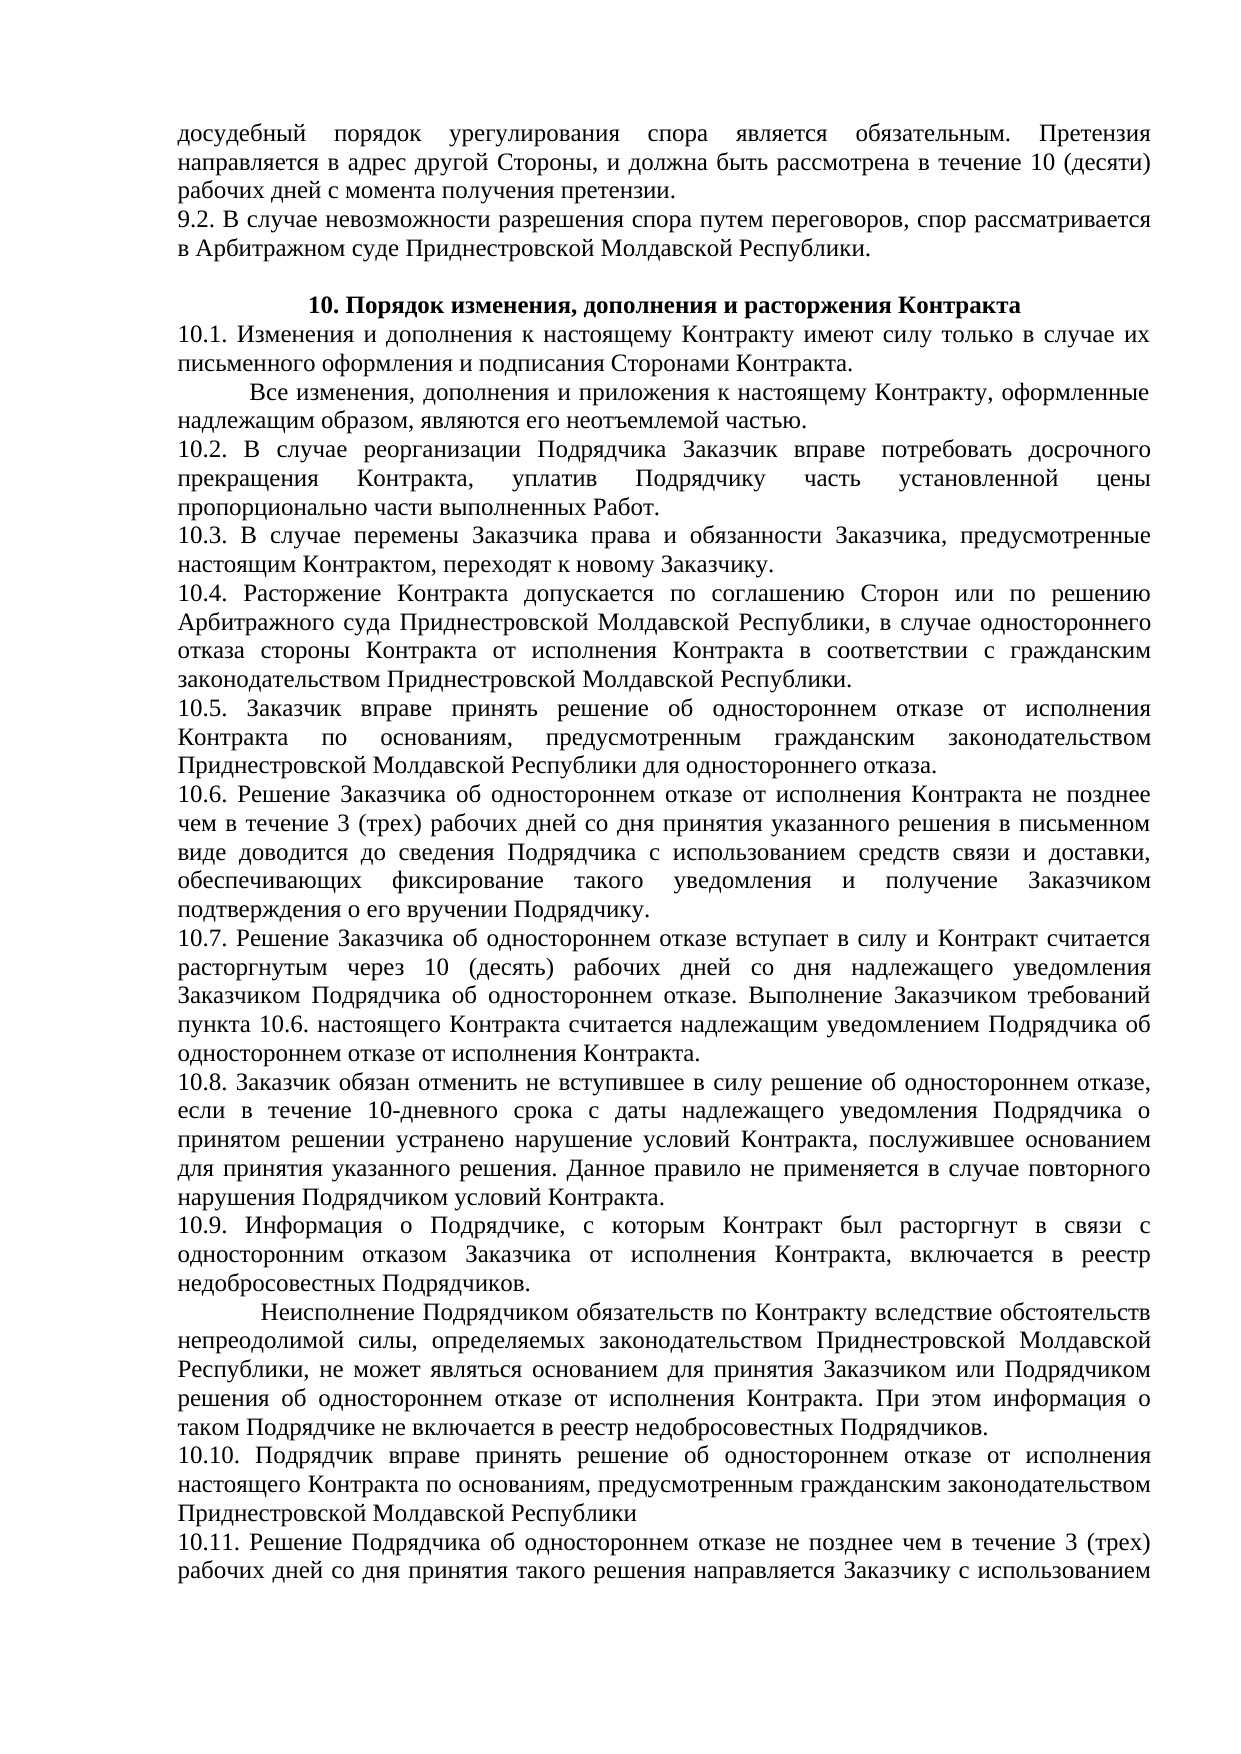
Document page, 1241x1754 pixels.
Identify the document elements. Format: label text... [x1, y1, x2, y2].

text 10.7. Решение Заказчика об одностороннем отказе вступает в силу и Контракт считается расторгнутым через 10 (десять) рабочих дней со дня надлежащего уведомления Заказчиком Подрядчика об одностороннем отказе. Выполнение Заказчиком требований пункта 10.6. настоящего Контракта считается надлежащим уведомлением Подрядчика об одностороннем отказе от исполнения Контракта. [177, 923, 1152, 1067]
text 10. Порядок изменения, дополнения и расторжения Контракта [177, 291, 1152, 319]
text 10.6. Решение Заказчика об одностороннем отказе от исполнения Контракта не позднее чем в течение 3 (трех) рабочих дней со дня принятия указанного решения в письменном виде доводится до сведения Подрядчика с использованием средств связи и доставки, обеспечивающих фиксирование такого уведомления и получение Заказчиком подтверждения о его вручении Подрядчику. [177, 779, 1152, 923]
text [177, 1527, 1152, 1584]
text Неисполнение Подрядчиком обязательств по Контракту вследствие обстоятельств непреодолимой силы, определяемых законодательством Приднестровской Молдавской Республики, не может являться основанием для принятия Заказчиком или Подрядчиком решения об одностороннем отказе от исполнения Контракта. При этом информация о таком Подрядчике не включается в реестр недобросовестных Подрядчиков. [177, 1297, 1152, 1441]
text 10.8. Заказчик обязан отменить не вступившее в силу решение об одностороннем отказе, если в течение 10-дневного срока с даты надлежащего уведомления Подрядчика о принятом решении устранено нарушение условий Контракта, послужившее основанием для принятия указанного решения. Данное правило не применяется в случае повторного нарушения Подрядчиком условий Контракта. [177, 1067, 1152, 1211]
text 10.3. В случае перемены Заказчика права и обязанности Заказчика, предусмотренные настоящим Контрактом, переходят к новому Заказчику. [177, 521, 1152, 578]
text 9.2. В случае невозможности разрешения спора путем переговоров, спор рассматривается в Арбитражном суде Приднестровской Молдавской Республики. [177, 204, 1152, 262]
text 10.1. Изменения и дополнения к настоящему Контракту имеют силу только в случае их письменного оформления и подписания Сторонами Контракта. [177, 319, 1152, 377]
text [177, 118, 1152, 204]
text 10.10. Подрядчик вправе принять решение об одностороннем отказе от исполнения настоящего Контракта по основаниям, предусмотренным гражданским законодательством Приднестровской Молдавской Республики [177, 1441, 1152, 1527]
text 10.2. В случае реорганизации Подрядчика Заказчик вправе потребовать досрочного прекращения Контракта, уплатив Подрядчику часть установленной цены пропорционально части выполненных Работ. [177, 434, 1152, 521]
text 10.4. Расторжение Контракта допускается по соглашению Сторон или по решению Арбитражного суда Приднестровской Молдавской Республики, в случае одностороннего отказа стороны Контракта от исполнения Контракта в соответствии с гражданским законодательством Приднестровской Молдавской Республики. [177, 578, 1152, 693]
text 10.5. Заказчик вправе принять решение об одностороннем отказе от исполнения Контракта по основаниям, предусмотренным гражданским законодательством Приднестровской Молдавской Республики для одностороннего отказа. [177, 693, 1152, 779]
text Все изменения, дополнения и приложения к настоящему Контракту, оформленные надлежащим образом, являются его неотъемлемой частью. [177, 377, 1152, 434]
text 10.9. Информация о Подрядчике, с которым Контракт был расторгнут в связи с односторонним отказом Заказчика от исполнения Контракта, включается в реестр недобросовестных Подрядчиков. [177, 1211, 1152, 1297]
